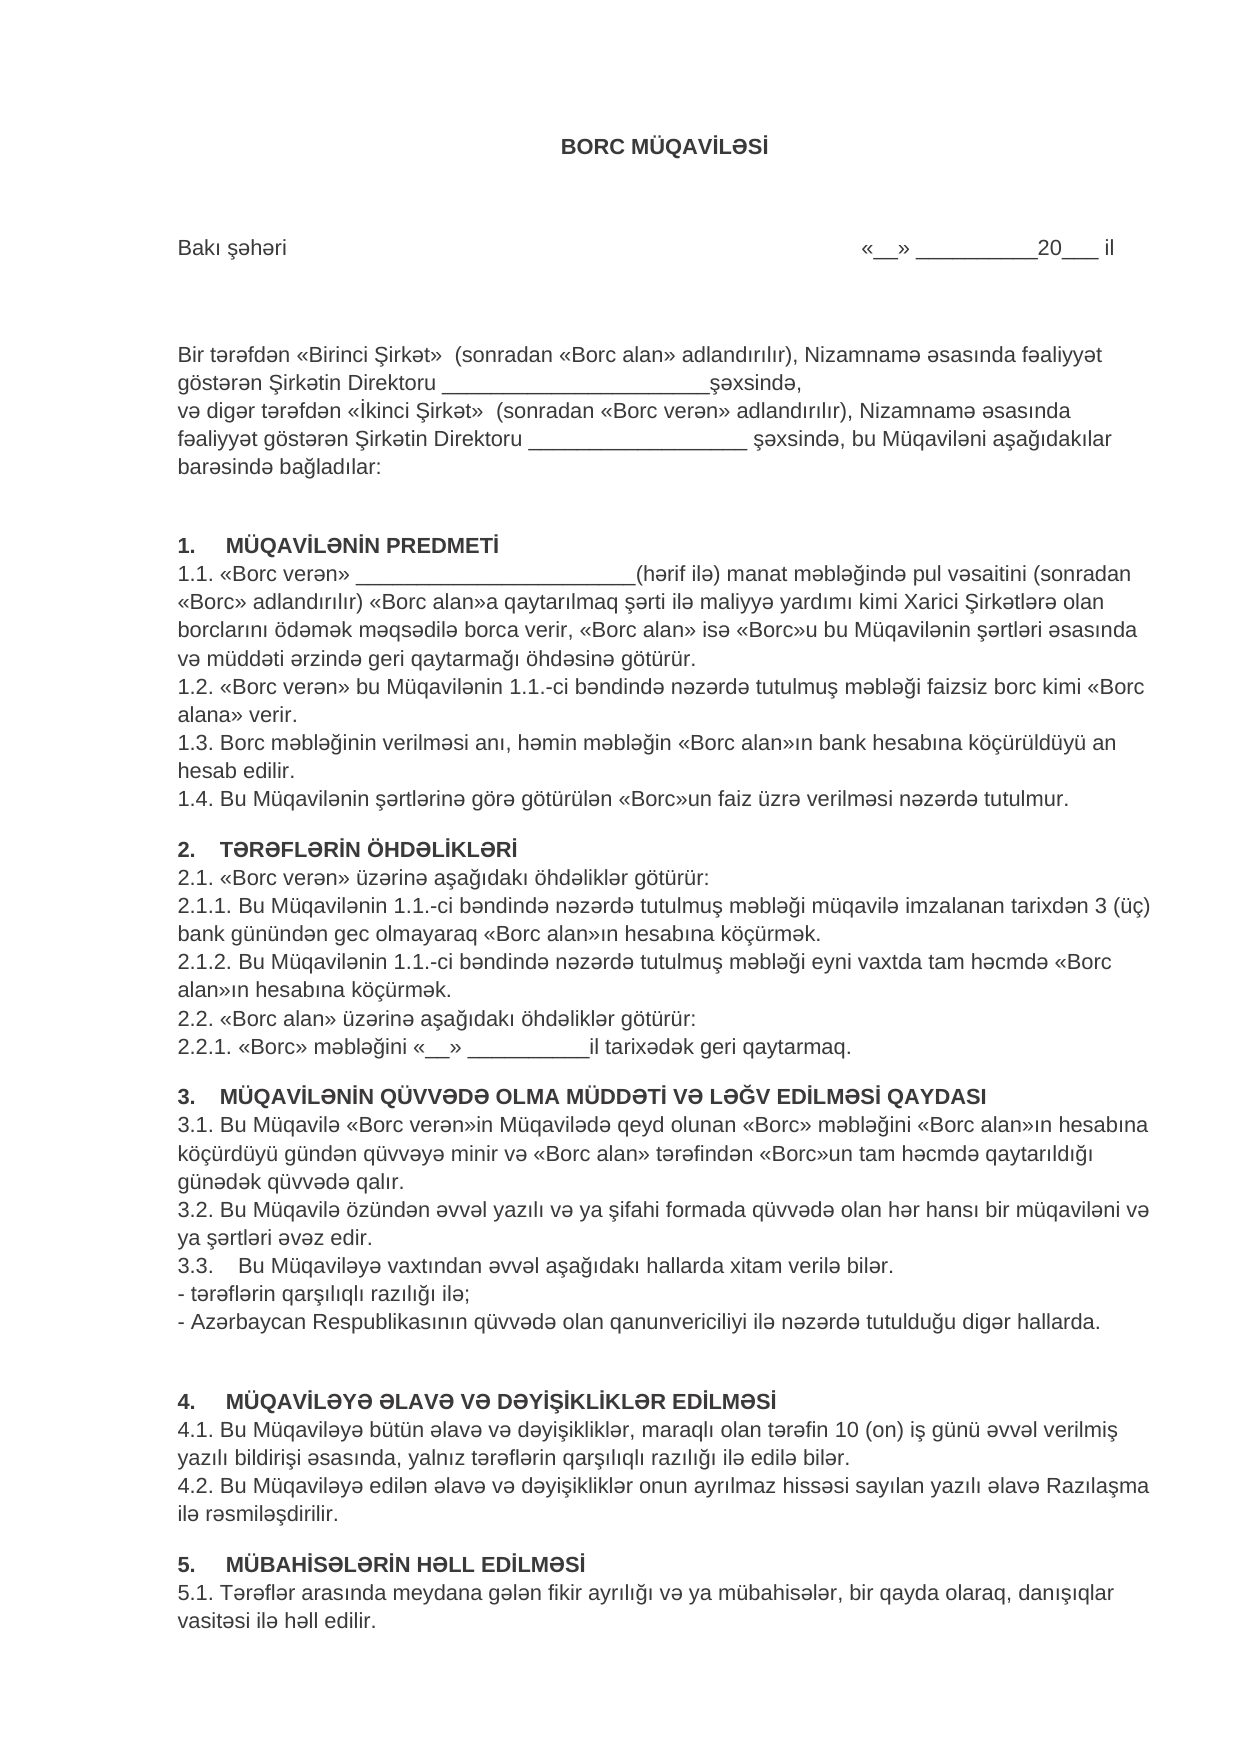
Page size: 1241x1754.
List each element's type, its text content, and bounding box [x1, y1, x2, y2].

text Bir tərəfdən «Birinci Şirkət» (sonradan «Borc alan» adlandırılır), Nizamnamə əsasında fəaliyyət göstərən Şirkətin Direktoru ______________________şəxsində, və digər tərəfdən «İkinci Şirkət» (sonradan «Borc verən» adlandırılır), Nizamnamə əsasında fəaliyyət göstərən Şirkətin Direktoru __________________ şəxsində, bu Müqaviləni aşağıdakılar barəsində bağladılar: [177, 282, 1152, 479]
text BORC MÜQAVİLƏSİ [177, 131, 1152, 159]
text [177, 1549, 1152, 1633]
text 3. MÜQAVİLƏNİN QÜVVƏDƏ OLMA MÜDDƏTİ VƏ LƏĞV EDİLMƏSİ QAYDASI 3.1. Bu Müqavilə «Borc verən»in Müqavilədə qeyd olunan «Borc» məbləğini «Borc alan»ın hesabına köçürdüyü gündən qüvvəyə minir və «Borc alan» tərəfindən «Borc»un tam həcmdə qaytarıldığı günədək qüvvədə qalır. 3.2. Bu Müqavilə özündən əvvəl yazılı və ya şifahi formada qüvvədə olan hər hansı bir müqaviləni və ya şərtləri əvəz edir. 3.3. Bu Müqaviləyə vaxtından əvvəl aşağıdakı hallarda xitam verilə bilər. - tərəflərin qarşılıqlı razılığı ilə; - Azərbaycan Respublikasının qüvvədə olan qanunvericiliyi ilə nəzərdə tutulduğu digər hallarda. [177, 1081, 1152, 1363]
text 1. MÜQAVİLƏNİN PREDMETİ 1.1. «Borc verən» _______________________(hərif ilə) manat məbləğində pul vəsaitini (sonradan «Borc» adlandırılır) «Borc alan»a qaytarılmaq şərti ilə maliyyə yardımı kimi Xarici Şirkətlərə olan borclarını ödəmək məqsədilə borca verir, «Borc alan» isə «Borc»u bu Müqavilənin şərtləri əsasında və müddəti ərzində geri qaytarmağı öhdəsinə götürür. 1.2. «Borc verən» bu Müqavilənin 1.1.-ci bəndində nəzərdə tutulmuş məbləği faizsiz borc kimi «Borc alana» verir. 1.3. Borc məbləğinin verilməsi anı, həmin məbləğin «Borc alan»ın bank hesabına köçürüldüyü an hesab edilir. 1.4. Bu Müqavilənin şərtlərinə görə götürülən «Borc»un faiz üzrə verilməsi nəzərdə tutulmur. [177, 502, 1152, 811]
text 2. TƏRƏFLƏRİN ÖHDƏLİKLƏRİ 2.1. «Borc verən» üzərinə aşağıdakı öhdəliklər götürür: 2.1.1. Bu Müqavilənin 1.1.-ci bəndində nəzərdə tutulmuş məbləği müqavilə imzalanan tarixdən 3 (üç) bank günündən gec olmayaraq «Borc alan»ın hesabına köçürmək. 2.1.2. Bu Müqavilənin 1.1.-ci bəndində nəzərdə tutulmuş məbləği eyni vaxtda tam həcmdə «Borc alan»ın hesabına köçürmək. 2.2. «Borc alan» üzərinə aşağıdakı öhdəliklər götürür: 2.2.1. «Borc» məbləğini «__» __________il tarixədək geri qaytarmaq. [177, 834, 1152, 1059]
text Bakı şəhəri «__» __________20___ il [177, 232, 1152, 260]
text 4. MÜQAVİLƏYƏ ƏLAVƏ VƏ DƏYİŞİKLİKLƏR EDİLMƏSİ 4.1. Bu Müqaviləyə bütün əlavə və dəyişikliklər, maraqlı olan tərəfin 10 (on) iş günü əvvəl verilmiş yazılı bildirişi əsasında, yalnız tərəflərin qarşılıqlı razılığı ilə edilə bilər. 4.2. Bu Müqaviləyə edilən əlavə və dəyişikliklər onun ayrılmaz hissəsi sayılan yazılı əlavə Razılaşma ilə rəsmiləşdirilir. [177, 1386, 1152, 1526]
